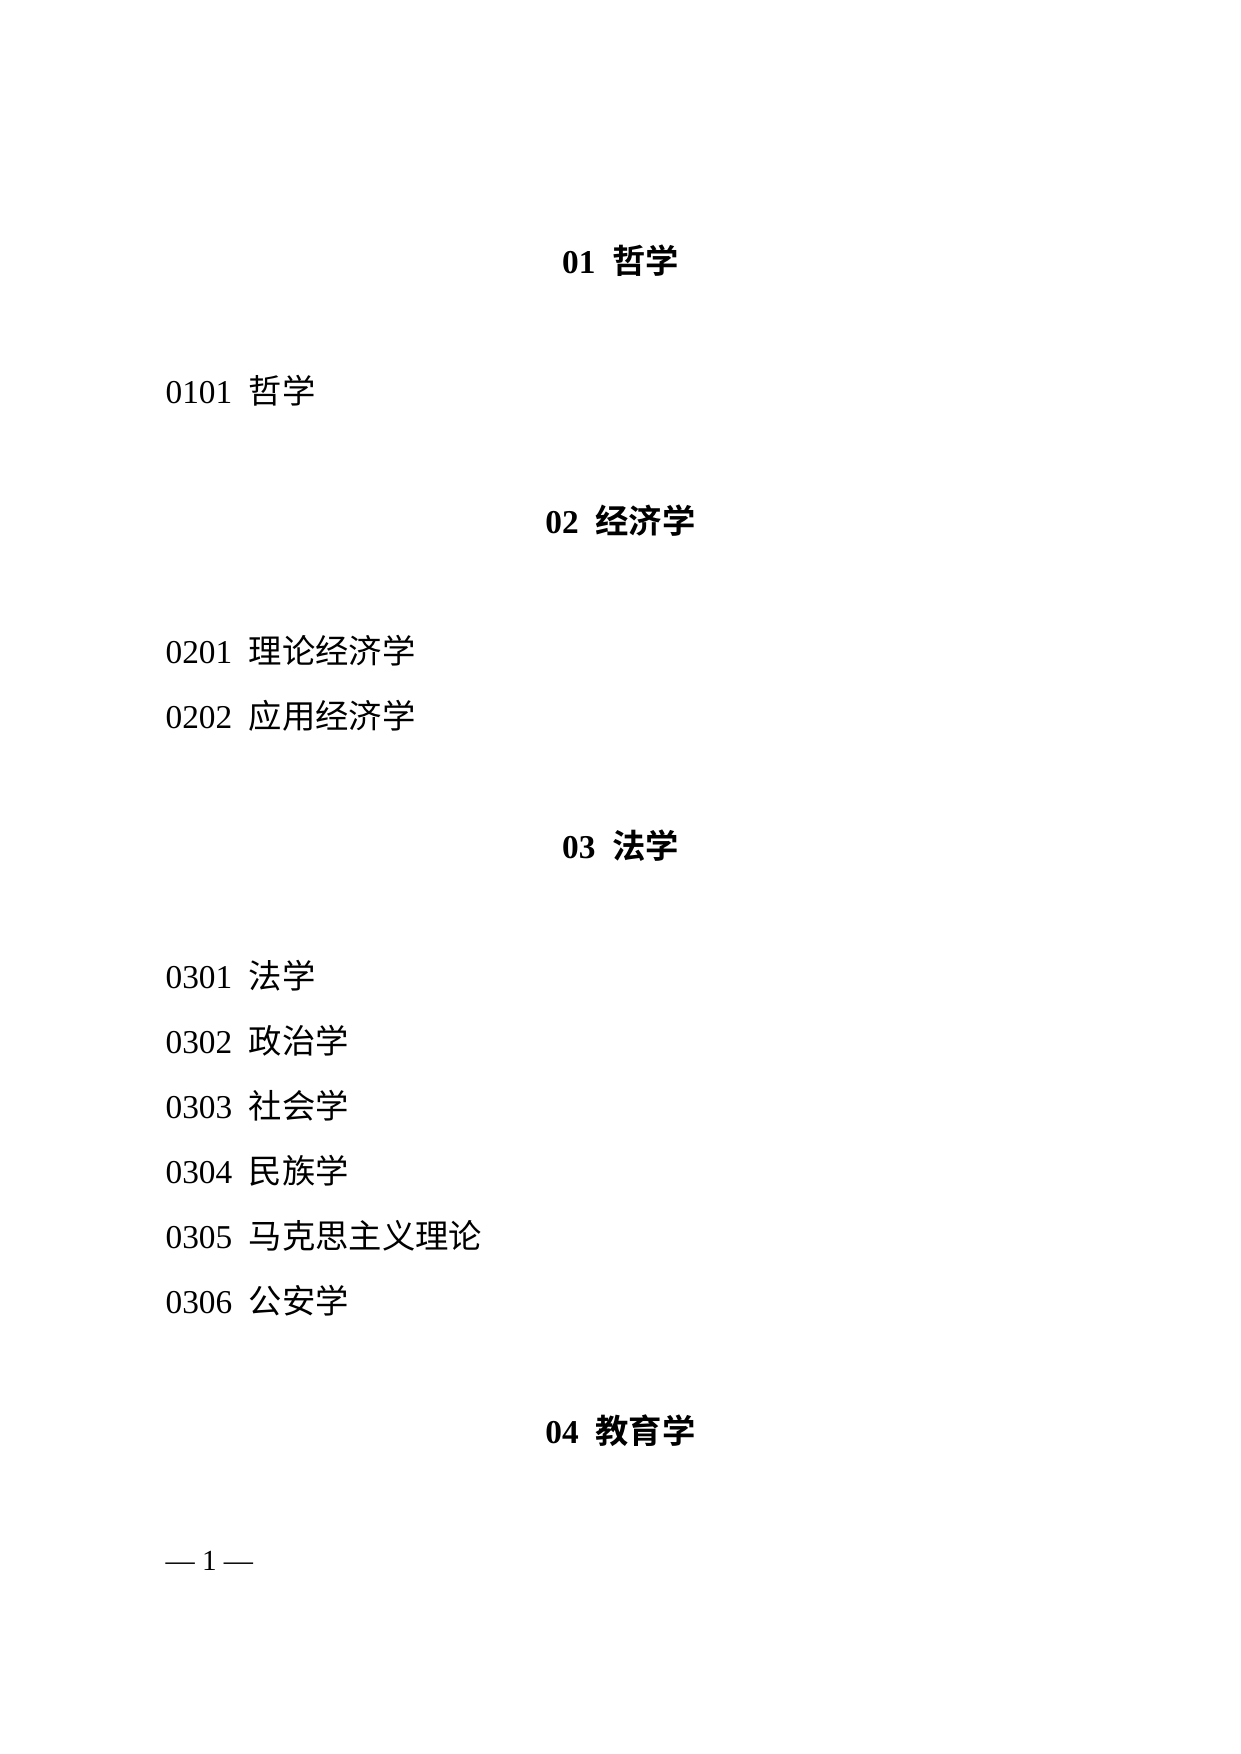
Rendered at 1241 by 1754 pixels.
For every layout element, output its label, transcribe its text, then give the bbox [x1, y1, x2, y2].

text 0305 马克思主义理论 [165, 1202, 1075, 1267]
text 0303 社会学 [165, 1072, 1075, 1137]
text 0301 法学 [165, 942, 1075, 1007]
text 01 哲学 [165, 227, 1075, 292]
text 04 教育学 [165, 1397, 1075, 1462]
text 0302 政治学 [165, 1007, 1075, 1072]
text 0202 应用经济学 [165, 682, 1075, 747]
text 0201 理论经济学 [165, 617, 1075, 682]
text 0306 公安学 [165, 1267, 1075, 1332]
text 0304 民族学 [165, 1137, 1075, 1202]
text 03 法学 [165, 812, 1075, 877]
text 0101 哲学 [165, 357, 1075, 422]
text 02 经济学 [165, 487, 1075, 552]
